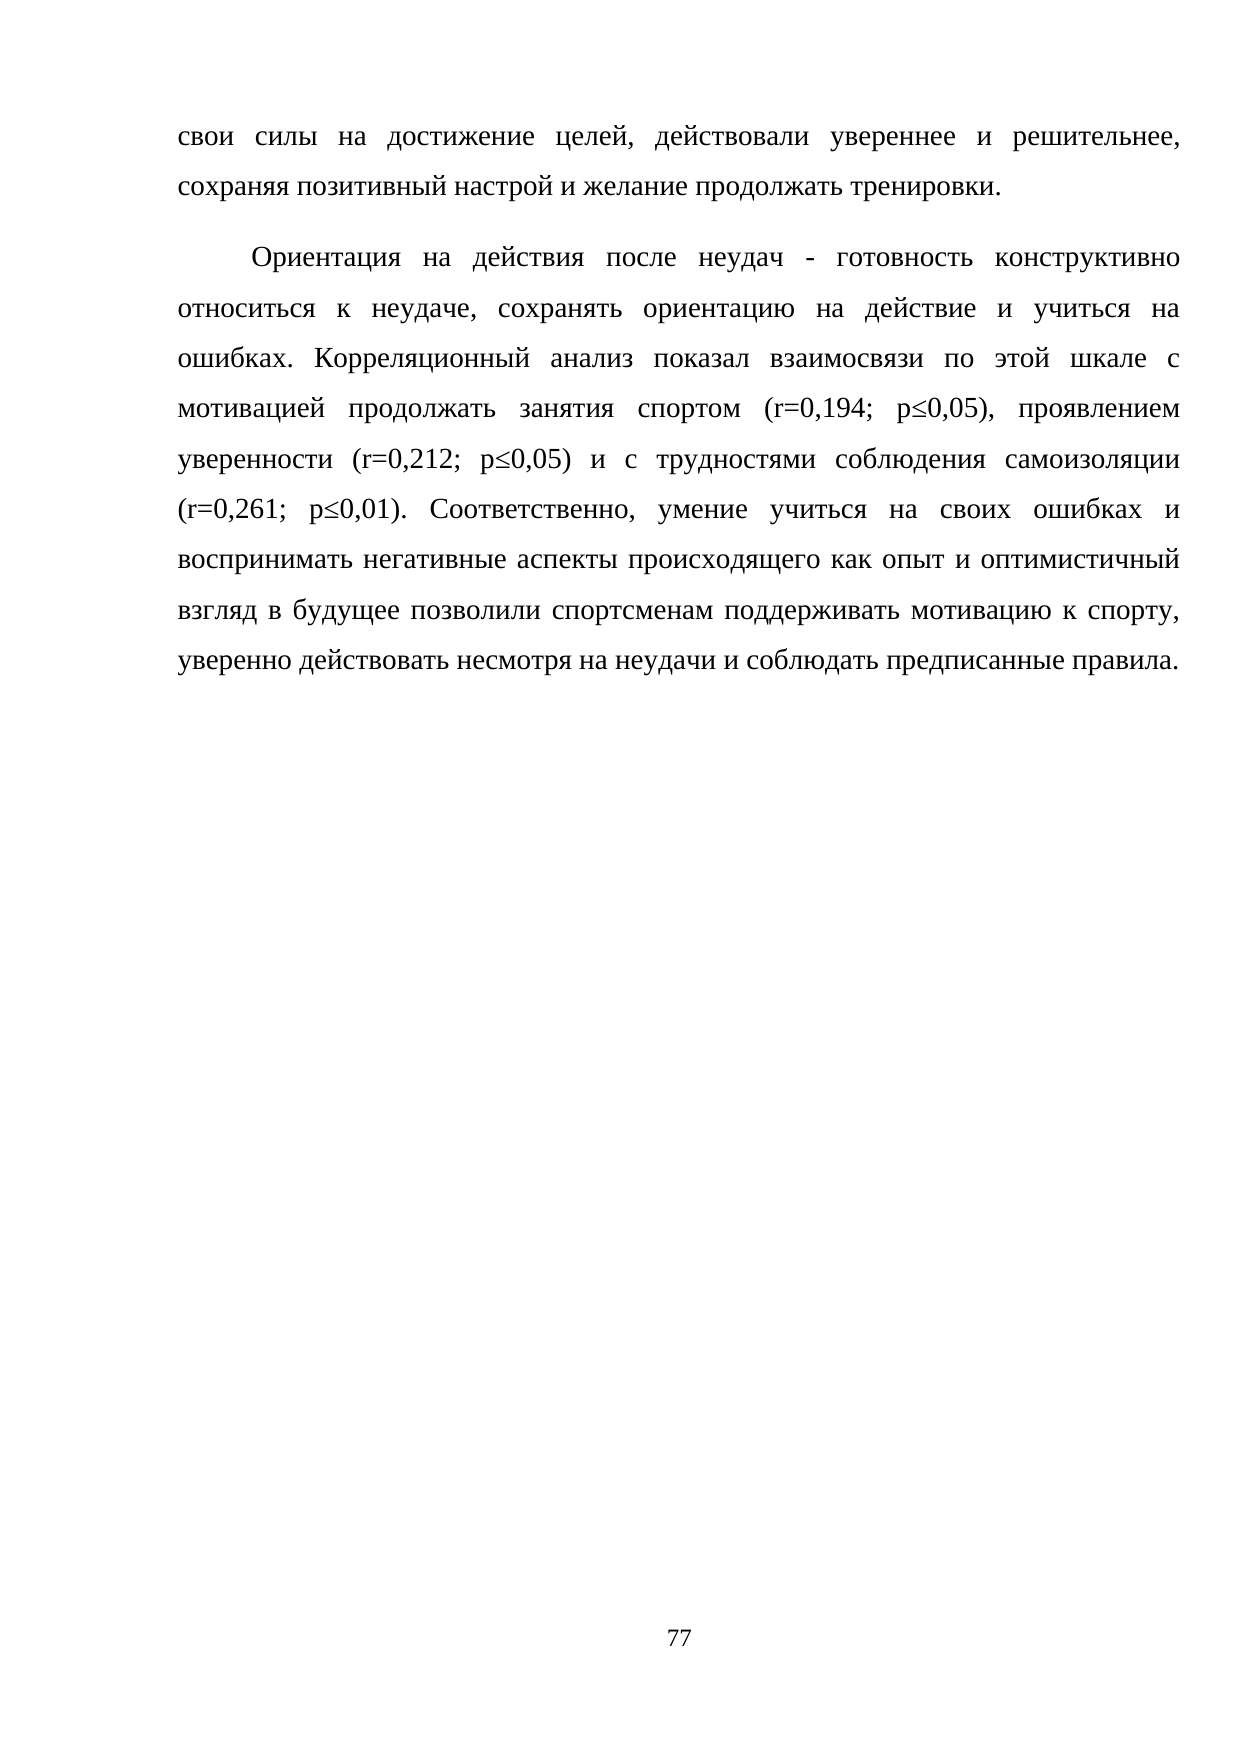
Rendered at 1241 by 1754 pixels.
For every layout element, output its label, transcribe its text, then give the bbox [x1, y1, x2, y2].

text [177, 118, 1181, 202]
text Ориентация на действия после неудач - готовность конструктивно относиться к неудаче, сохранять ориентацию на действие и учиться на ошибках. Корреляционный анализ показал взаимосвязи по этой шкале с мотивацией продолжать занятия спортом (r=0,194; p≤0,05), проявлением уверенности (r=0,212; p≤0,05) и с трудностями соблюдения самоизоляции (r=0,261; p≤0,01). Соответственно, умение учиться на своих ошибках и воспринимать негативные аспекты происходящего как опыт и оптимистичный взгляд в будущее позволили спортсменам поддерживать мотивацию к спорту, уверенно действовать несмотря на неудачи и соблюдать предписанные правила. [177, 239, 1181, 676]
